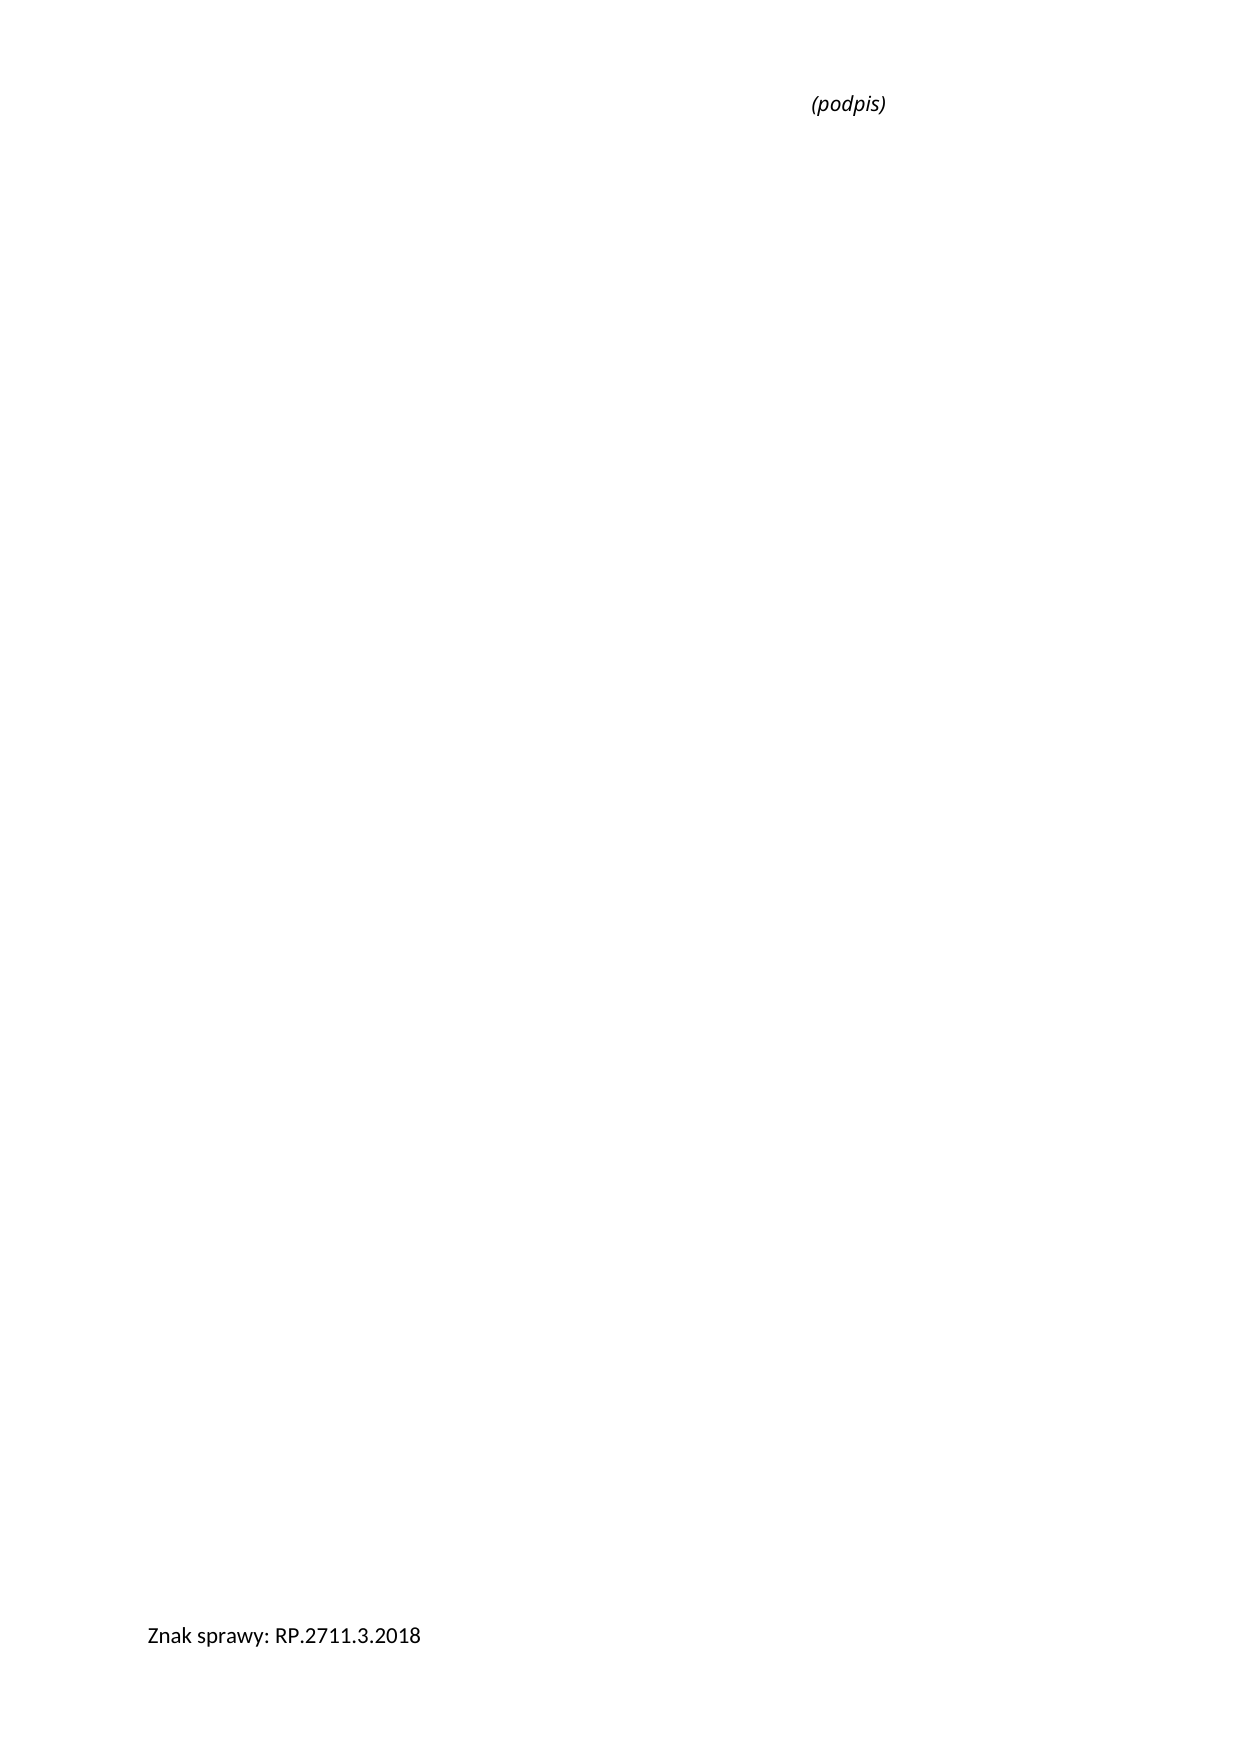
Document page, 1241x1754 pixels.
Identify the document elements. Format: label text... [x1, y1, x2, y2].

text (podpis) [738, 89, 1093, 117]
